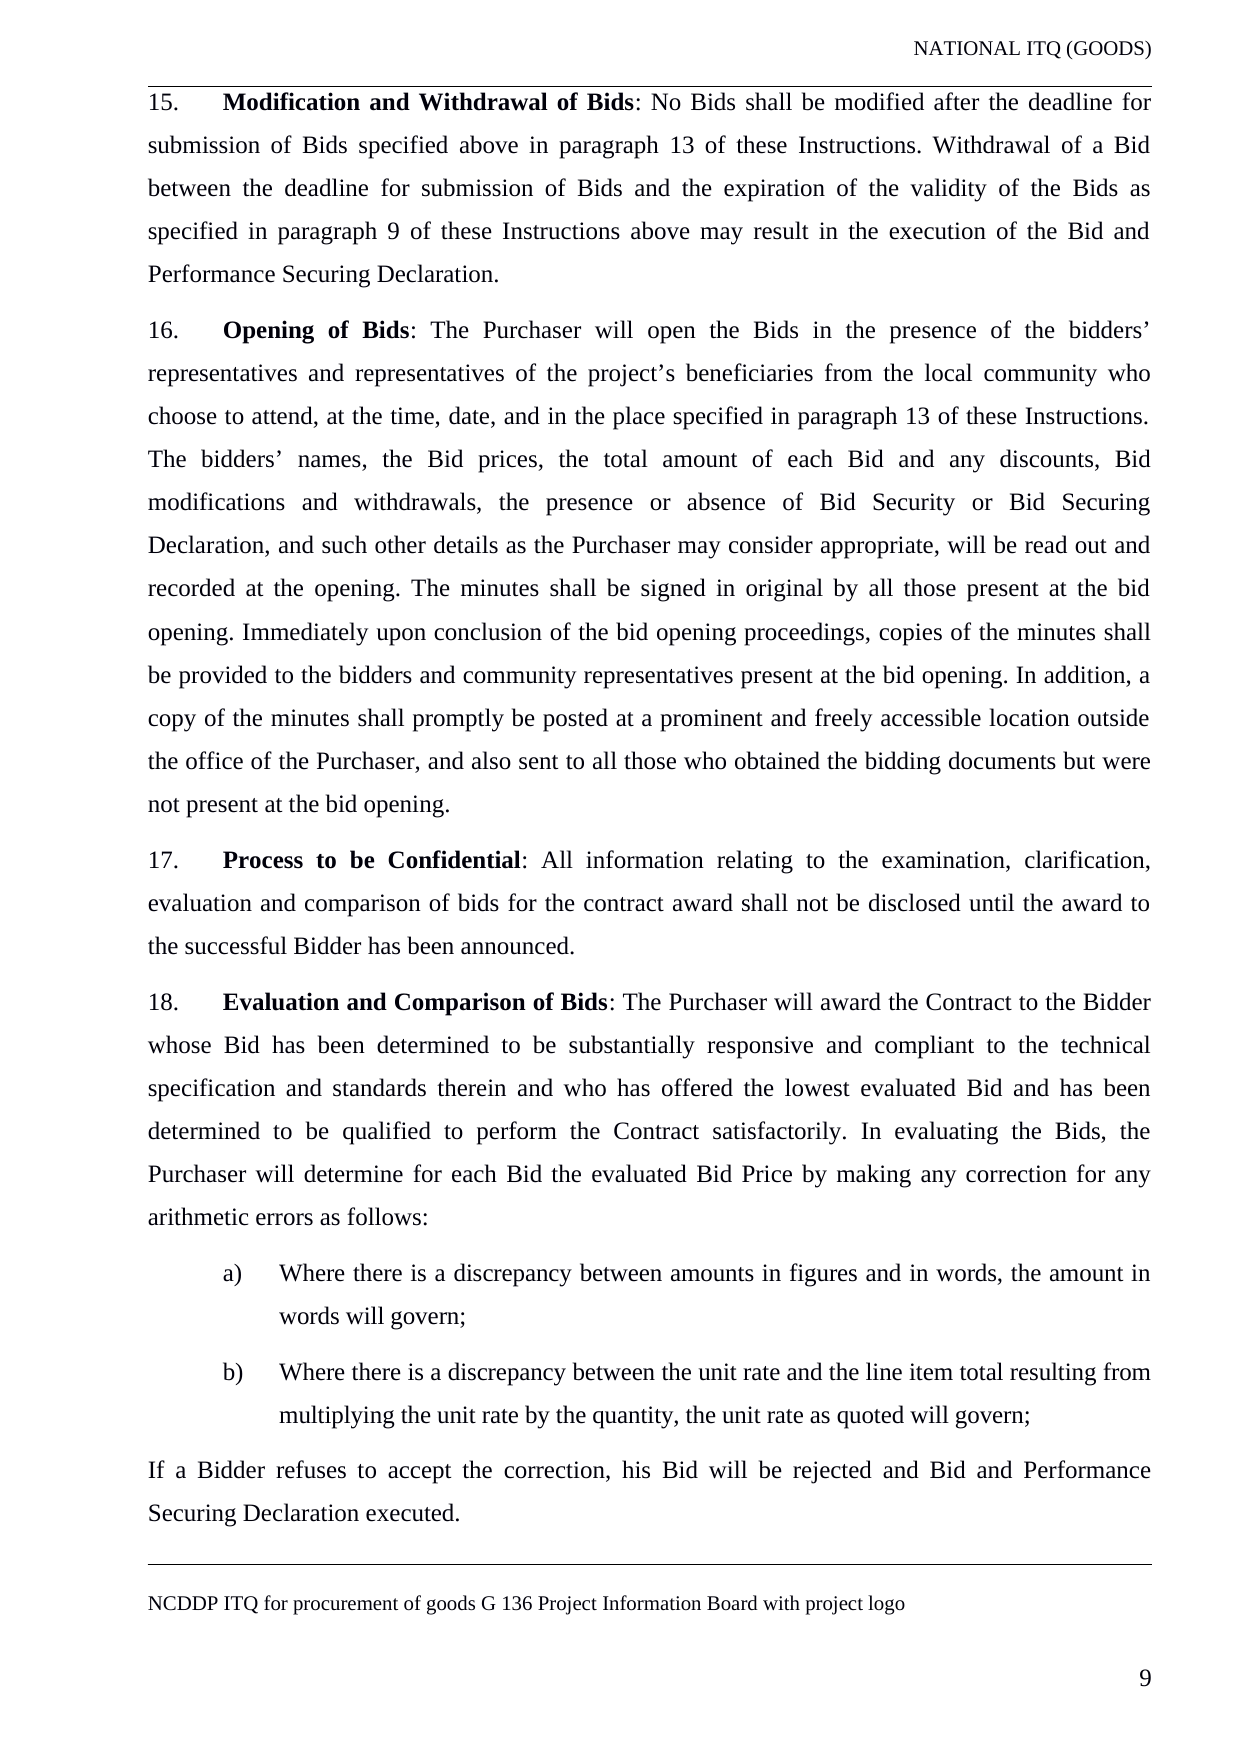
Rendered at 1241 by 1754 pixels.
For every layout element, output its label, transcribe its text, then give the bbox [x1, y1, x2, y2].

list Where there is a discrepancy between the unit rate and the line item total resulting from multiplying the unit rate by the quantity, the unit rate as quoted will govern; [223, 1357, 1152, 1428]
list Process to be Confidential: All information relating to the examination, clarification, evaluation and comparison of bids for the contract award shall not be disclosed until the award to the successful Bidder has been announced. [148, 845, 1152, 960]
list Opening of Bids: The Purchaser will open the Bids in the presence of the bidders’ representatives and representatives of the project’s beneficiaries from the local community who choose to attend, at the time, date, and in the place specified in paragraph 13 of these Instructions. The bidders’ names, the Bid prices, the total amount of each Bid and any discounts, Bid modifications and withdrawals, the presence or absence of Bid Security or Bid Securing Declaration, and such other details as the Purchaser may consider appropriate, will be read out and recorded at the opening. The minutes shall be signed in original by all those present at the bid opening. Immediately upon conclusion of the bid opening proceedings, copies of the minutes shall be provided to the bidders and community representatives present at the bid opening. In addition, a copy of the minutes shall promptly be posted at a prominent and freely accessible location outside the office of the Purchaser, and also sent to all those who obtained the bidding documents but were not present at the bid opening. [148, 315, 1152, 818]
text If a Bidder refuses to accept the correction, his Bid will be rejected and Bid and Performance Securing Declaration executed. [148, 1455, 1152, 1527]
list Evaluation and Comparison of Bids: The Purchaser will award the Contract to the Bidder whose Bid has been determined to be substantially responsive and compliant to the technical specification and standards therein and who has offered the lowest evaluated Bid and has been determined to be qualified to perform the Contract satisfactorily. In evaluating the Bids, the Purchaser will determine for each Bid the evaluated Bid Price by making any correction for any arithmetic errors as follows: [148, 987, 1152, 1231]
list Where there is a discrepancy between amounts in figures and in words, the amount in words will govern; [223, 1258, 1152, 1330]
list Modification and Withdrawal of Bids: No Bids shall be modified after the deadline for submission of Bids specified above in paragraph 13 of these Instructions. Withdrawal of a Bid between the deadline for submission of Bids and the expiration of the validity of the Bids as specified in paragraph 9 of these Instructions above may result in the execution of the Bid and Performance Securing Declaration. [148, 87, 1152, 288]
